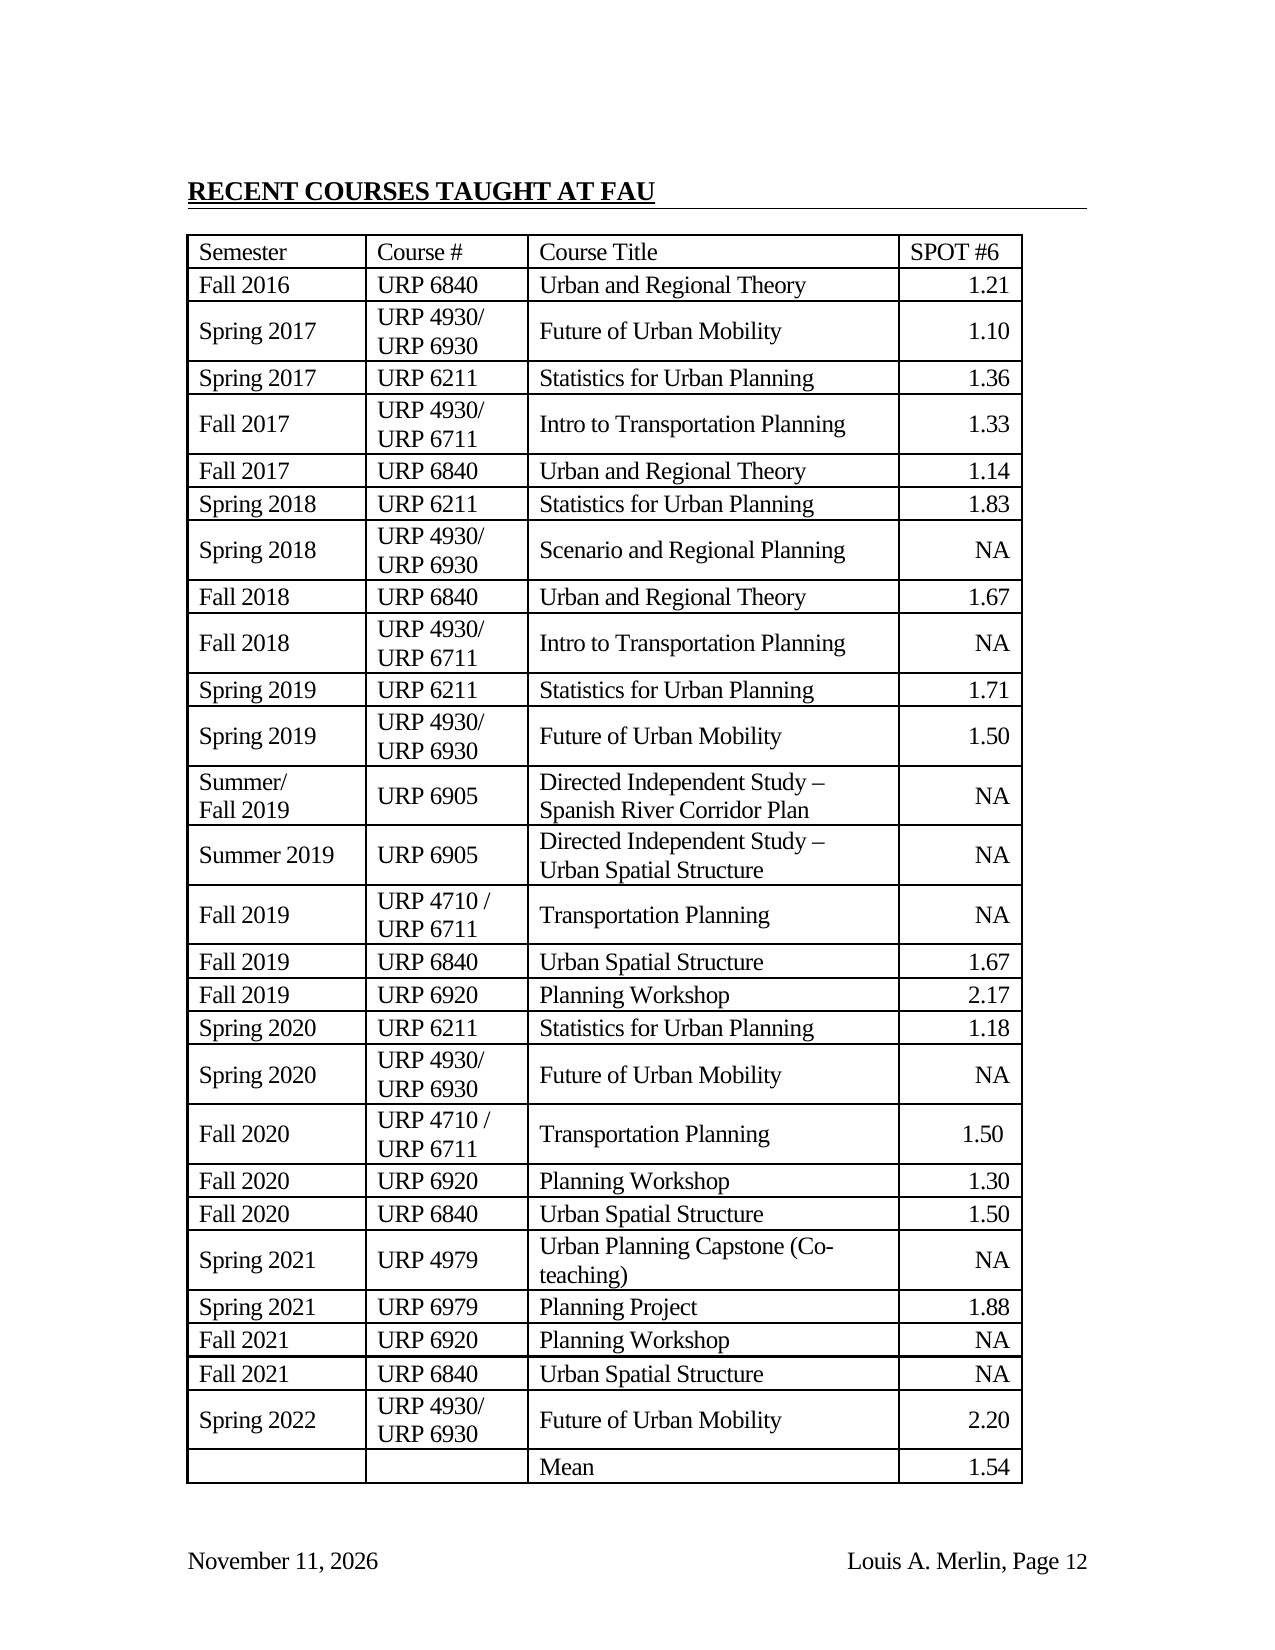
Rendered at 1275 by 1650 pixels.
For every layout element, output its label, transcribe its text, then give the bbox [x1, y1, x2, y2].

table_cell URP 4979 [367, 1231, 527, 1289]
table_cell [189, 1450, 365, 1482]
table_cell URP 6840 [367, 1198, 527, 1229]
table_cell Statistics for Urban Planning [529, 488, 898, 519]
table_cell Planning Workshop [529, 1165, 898, 1196]
table_cell Scenario and Regional Planning [529, 521, 898, 579]
table_header Course Title [529, 236, 898, 267]
table_cell URP 4930/ URP 6930 [367, 521, 527, 579]
table_cell Planning Workshop [529, 979, 898, 1010]
table_cell Intro to Transportation Planning [529, 614, 898, 672]
table_cell Spring 2019 [189, 707, 365, 764]
table_cell Urban and Regional Theory [529, 581, 898, 612]
table_cell Spring 2021 [189, 1231, 365, 1289]
table_cell Intro to Transportation Planning [529, 395, 898, 452]
table_cell URP 6920 [367, 979, 527, 1010]
table_cell Fall 2020 [189, 1165, 365, 1196]
table_cell URP 4710 / URP 6711 [367, 886, 527, 943]
table_cell URP 6840 [367, 945, 527, 977]
table_cell [367, 1450, 527, 1482]
table_cell NA [900, 886, 1021, 943]
table_cell Urban and Regional Theory [529, 269, 898, 300]
table_cell NA [900, 614, 1021, 672]
table_cell 1.33 [900, 395, 1021, 452]
table_cell URP 4930/ URP 6711 [367, 614, 527, 672]
table_cell URP 6840 [367, 1358, 527, 1389]
table_cell NA [900, 521, 1021, 579]
table_cell URP 4930/ URP 6930 [367, 302, 527, 359]
table_cell URP 4930/ URP 6930 [367, 1391, 527, 1448]
table_cell Future of Urban Mobility [529, 1045, 898, 1103]
table_header Semester [189, 236, 365, 267]
table_cell URP 4930/ URP 6711 [367, 395, 527, 452]
table_cell 1.14 [900, 455, 1021, 486]
table_cell URP 6840 [367, 455, 527, 486]
table_cell URP 4930/ URP 6930 [367, 707, 527, 764]
table_cell NA [900, 1045, 1021, 1103]
table_cell Spring 2018 [189, 521, 365, 579]
table_cell Transportation Planning [529, 1105, 898, 1162]
table_cell 1.88 [900, 1291, 1021, 1322]
table_cell Planning Workshop [529, 1324, 898, 1355]
table_cell 1.30 [900, 1165, 1021, 1196]
table_cell Fall 2021 [189, 1358, 365, 1389]
table_cell URP 6840 [367, 269, 527, 300]
table_cell URP 6979 [367, 1291, 527, 1322]
table_cell 1.54 [900, 1450, 1021, 1482]
table_cell 1.21 [900, 269, 1021, 300]
table_cell Summer 2019 [189, 826, 365, 884]
table_cell NA [900, 1358, 1021, 1389]
table_cell Spring 2020 [189, 1045, 365, 1103]
table_cell Spring 2021 [189, 1291, 365, 1322]
table_cell Fall 2020 [189, 1105, 365, 1162]
table_cell Planning Project [529, 1291, 898, 1322]
table_cell Spring 2017 [189, 362, 365, 393]
table_cell Future of Urban Mobility [529, 1391, 898, 1448]
table_cell Statistics for Urban Planning [529, 1012, 898, 1043]
table_cell URP 6211 [367, 488, 527, 519]
table_cell 2.17 [900, 979, 1021, 1010]
table_cell Spring 2020 [189, 1012, 365, 1043]
table_cell 1.36 [900, 362, 1021, 393]
table_cell 1.50 [900, 1198, 1021, 1229]
table_cell URP 6920 [367, 1324, 527, 1355]
table_cell NA [900, 767, 1021, 824]
table_cell Fall 2017 [189, 395, 365, 452]
table_cell URP 6211 [367, 1012, 527, 1043]
table_cell Directed Independent Study – Spanish River Corridor Plan [529, 767, 898, 824]
table_cell 1.50 [900, 1105, 1021, 1162]
table_cell Future of Urban Mobility [529, 707, 898, 764]
table_cell Fall 2019 [189, 945, 365, 977]
table_cell Urban Spatial Structure [529, 945, 898, 977]
table_cell Urban Spatial Structure [529, 1198, 898, 1229]
table_cell Directed Independent Study – Urban Spatial Structure [529, 826, 898, 884]
table_cell 1.67 [900, 945, 1021, 977]
table_cell URP 6211 [367, 362, 527, 393]
table_cell Summer/ Fall 2019 [189, 767, 365, 824]
table_cell NA [900, 1324, 1021, 1355]
table_cell 1.50 [900, 707, 1021, 764]
table_cell URP 6905 [367, 767, 527, 824]
table_header Course # [367, 236, 527, 267]
table_cell Mean [529, 1450, 898, 1482]
table_cell 1.71 [900, 674, 1021, 705]
table_cell Urban and Regional Theory [529, 455, 898, 486]
table_cell 1.10 [900, 302, 1021, 359]
table_cell URP 6920 [367, 1165, 527, 1196]
table_cell Fall 2019 [189, 979, 365, 1010]
table_cell URP 6211 [367, 674, 527, 705]
table_cell Fall 2016 [189, 269, 365, 300]
table_cell Transportation Planning [529, 886, 898, 943]
table_cell Spring 2019 [189, 674, 365, 705]
table_cell Fall 2018 [189, 614, 365, 672]
table_cell Statistics for Urban Planning [529, 674, 898, 705]
table_cell 2.20 [900, 1391, 1021, 1448]
table_cell Statistics for Urban Planning [529, 362, 898, 393]
table_header SPOT #6 [900, 236, 1021, 267]
table_cell Fall 2019 [189, 886, 365, 943]
table_cell Spring 2022 [189, 1391, 365, 1448]
table_cell Spring 2018 [189, 488, 365, 519]
table_cell Urban Spatial Structure [529, 1358, 898, 1389]
table_cell Urban Planning Capstone (Co-teaching) [529, 1231, 898, 1289]
table_cell NA [900, 1231, 1021, 1289]
table_cell Spring 2017 [189, 302, 365, 359]
table_cell 1.18 [900, 1012, 1021, 1043]
table_cell URP 6905 [367, 826, 527, 884]
table_cell NA [900, 826, 1021, 884]
table_cell Fall 2020 [189, 1198, 365, 1229]
table_cell 1.83 [900, 488, 1021, 519]
table_cell Fall 2018 [189, 581, 365, 612]
table_cell Fall 2017 [189, 455, 365, 486]
subtitle RECENT COURSES TAUGHT AT FAU [187, 175, 1087, 209]
table_cell Fall 2021 [189, 1324, 365, 1355]
table_cell URP 4710 / URP 6711 [367, 1105, 527, 1162]
table_cell URP 6840 [367, 581, 527, 612]
table_cell 1.67 [900, 581, 1021, 612]
table_cell URP 4930/ URP 6930 [367, 1045, 527, 1103]
table_cell Future of Urban Mobility [529, 302, 898, 359]
